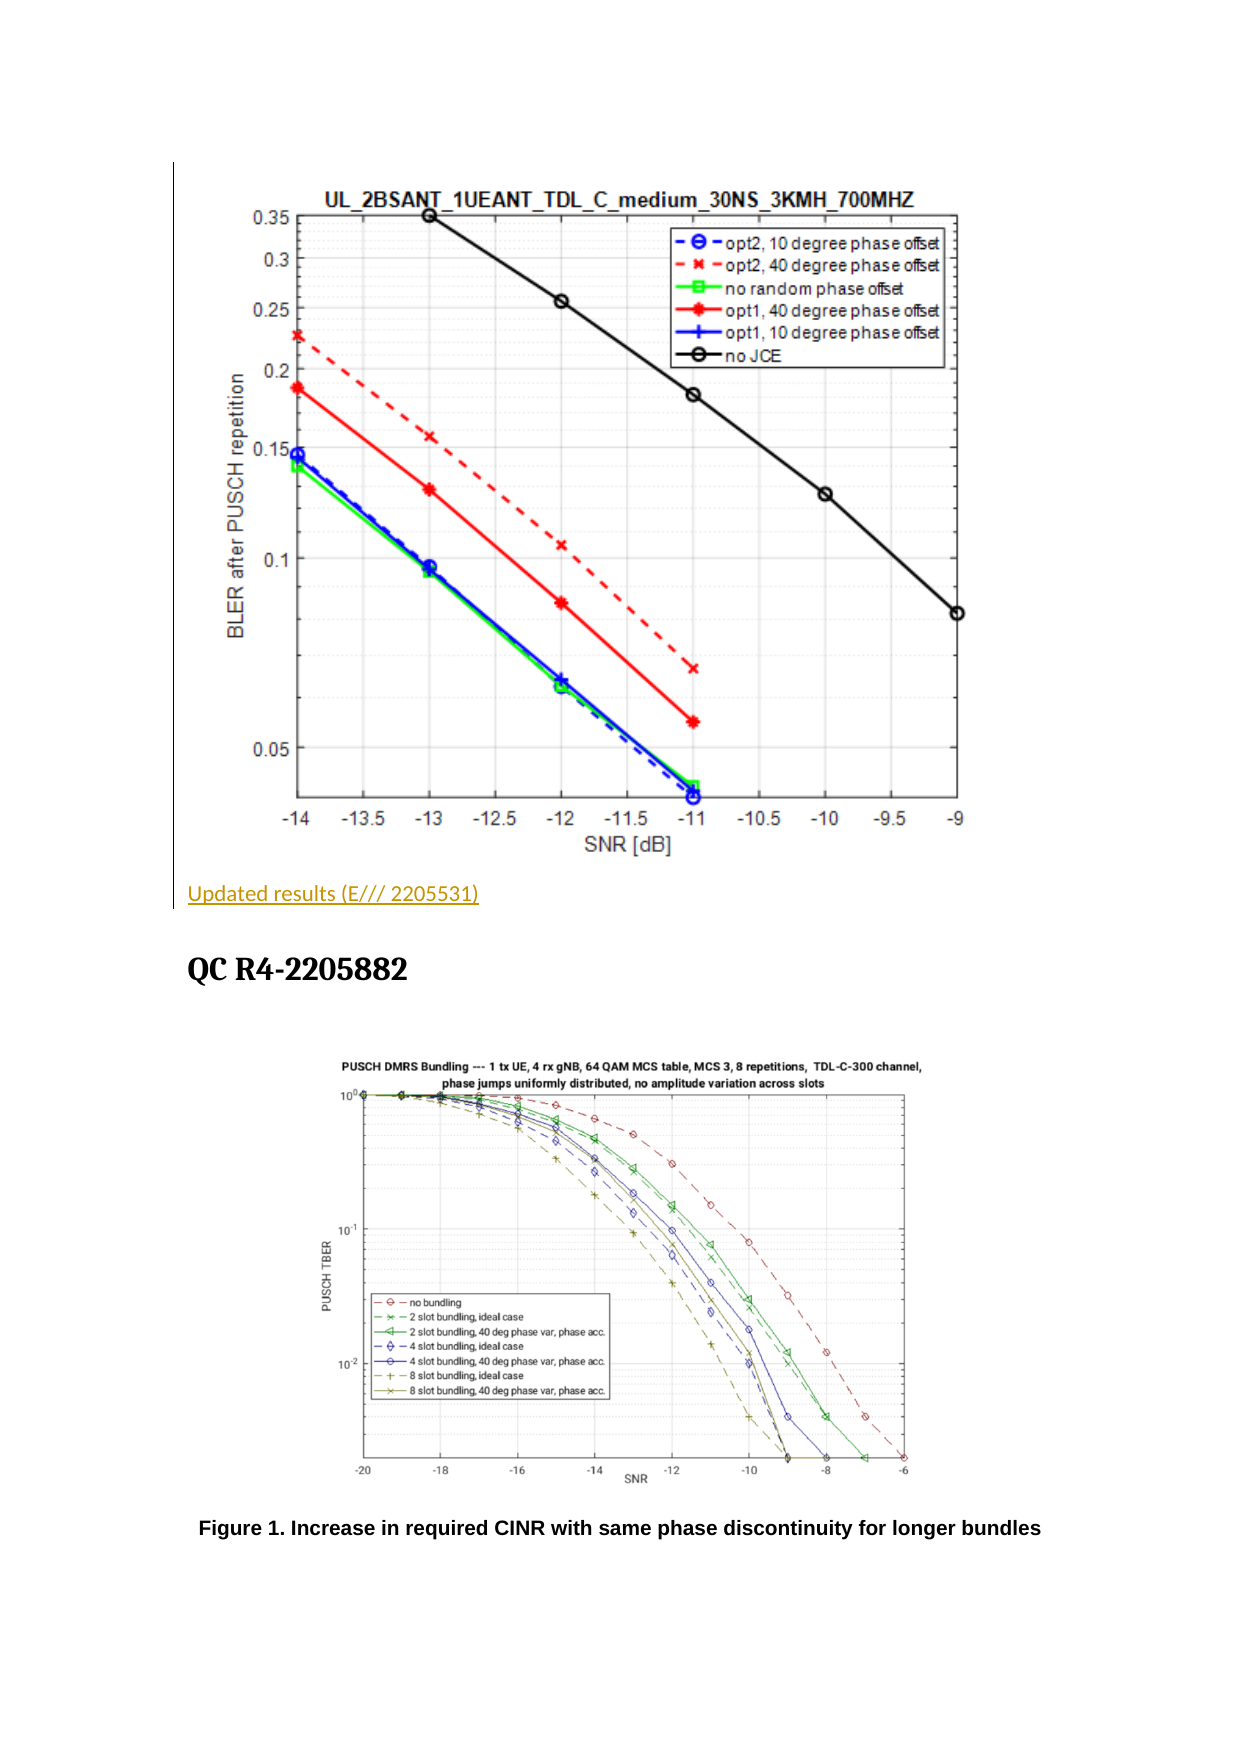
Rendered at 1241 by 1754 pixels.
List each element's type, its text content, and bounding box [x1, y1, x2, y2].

subtitle QC R4-2205882 [187, 937, 1053, 1002]
picture [310, 1056, 930, 1493]
picture [187, 162, 1038, 877]
text Figure 1. Increase in required CINR with same phase discontinuity for longer bundles [187, 1512, 1053, 1544]
